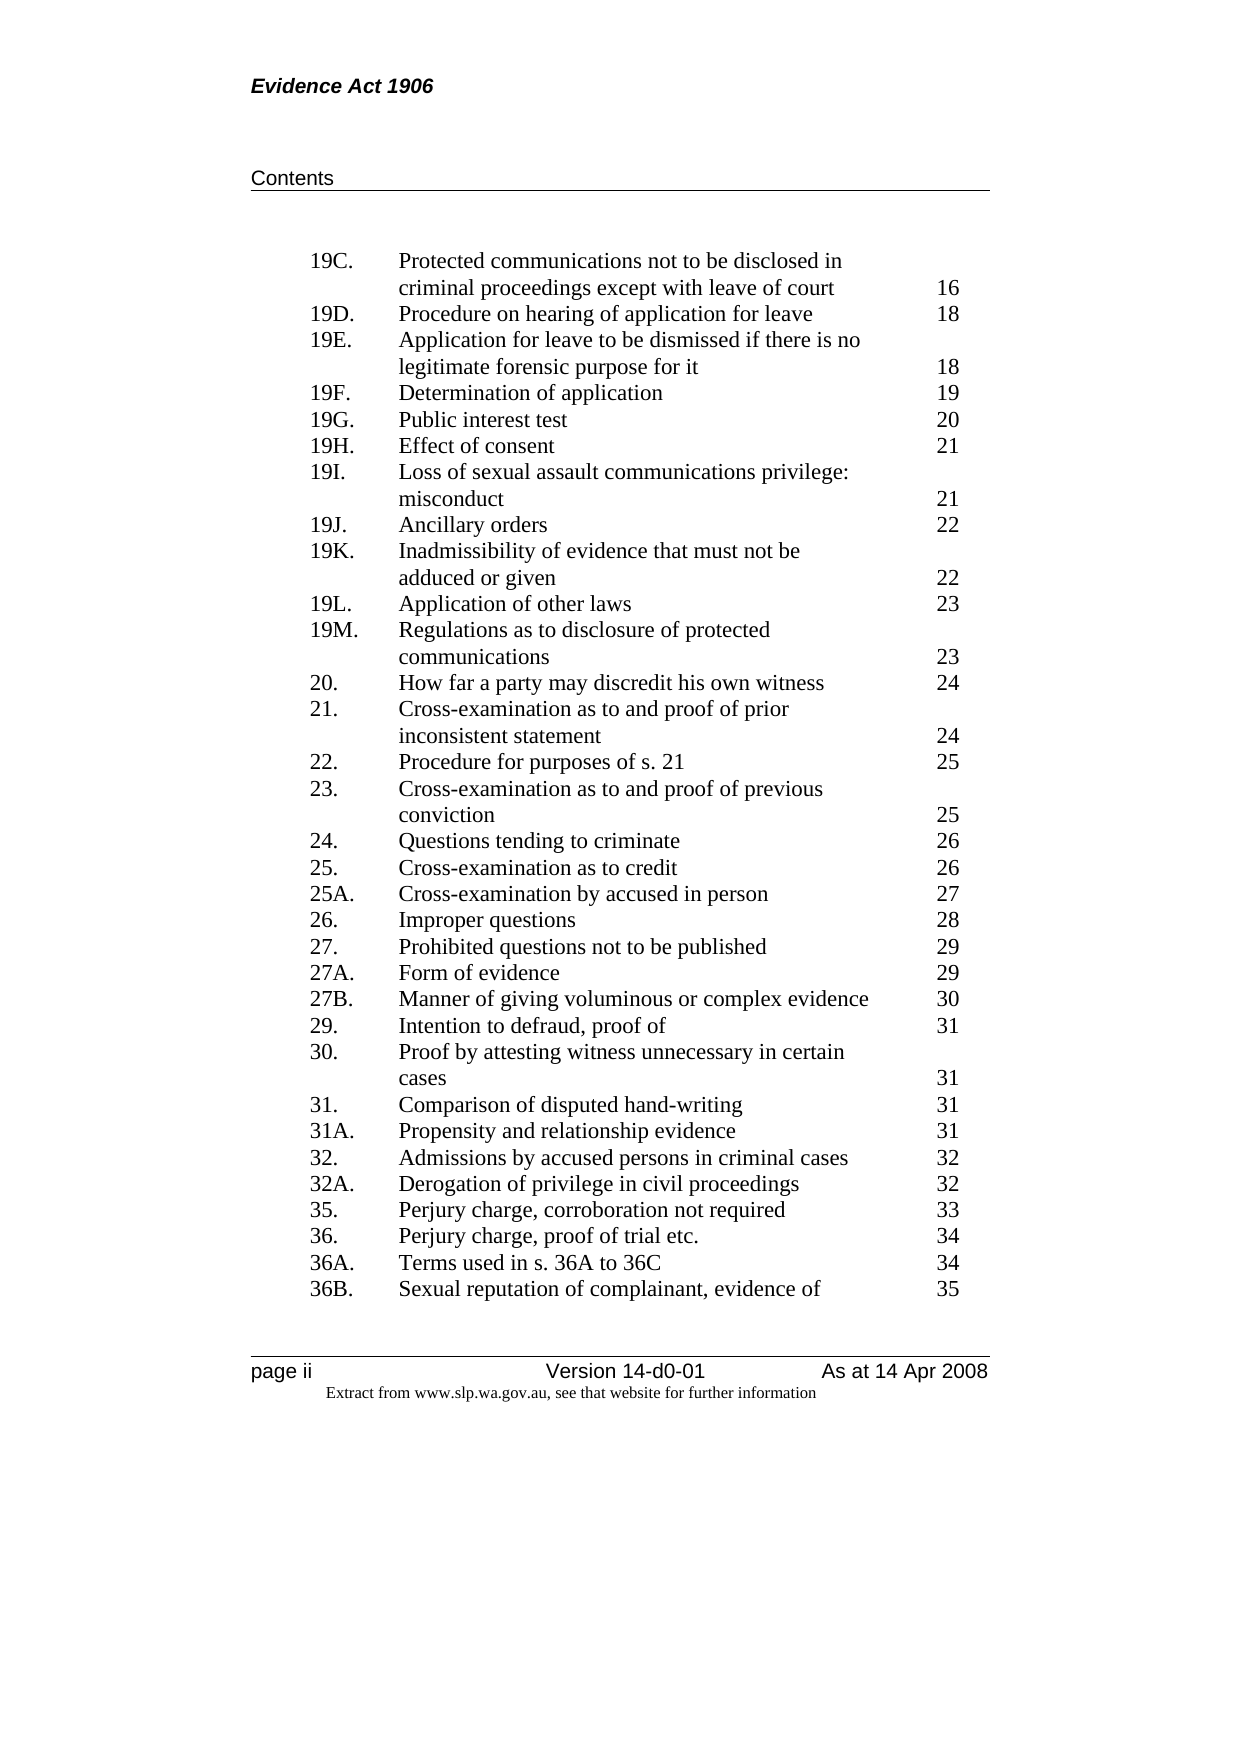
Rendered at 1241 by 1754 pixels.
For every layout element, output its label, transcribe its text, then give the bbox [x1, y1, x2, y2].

text 19C. Protected communications not to be disclosed in criminal proceedings except with leave of court 16 [309, 247, 872, 300]
text 25A. Cross-examination by accused in person 27 [309, 880, 872, 906]
text 27B. Manner of giving voluminous or complex evidence 30 [309, 985, 872, 1012]
text 29. Intention to defraud, proof of 31 [309, 1012, 872, 1038]
text 35. Perjury charge, corroboration not required 33 [309, 1196, 872, 1223]
text 36. Perjury charge, proof of trial etc. 34 [309, 1223, 872, 1249]
text 32. Admissions by accused persons in criminal cases 32 [309, 1143, 872, 1170]
text 19H. Effect of consent 21 [309, 432, 872, 458]
text 26. Improper questions 28 [309, 906, 872, 933]
text 24. Questions tending to criminate 26 [309, 827, 872, 854]
text 25. Cross-examination as to credit 26 [309, 854, 872, 880]
text 19L. Application of other laws 23 [309, 590, 872, 616]
text 19E. Application for leave to be dismissed if there is no legitimate forensic purpose for it 18 [309, 327, 872, 379]
text 22. Procedure for purposes of s. 21 25 [309, 748, 872, 774]
text 23. Cross-examination as to and proof of previous conviction 25 [309, 774, 872, 827]
text 30. Proof by attesting witness unnecessary in certain cases 31 [309, 1038, 872, 1091]
text 21. Cross-examination as to and proof of prior inconsistent statement 24 [309, 696, 872, 748]
text 19M. Regulations as to disclosure of protected communications 23 [309, 616, 872, 669]
text 27A. Form of evidence 29 [309, 959, 872, 985]
text 36A. Terms used in s. 36A to 36C 34 [309, 1249, 872, 1275]
text 31. Comparison of disputed hand-writing 31 [309, 1091, 872, 1117]
text 19I. Loss of sexual assault communications privilege: misconduct 21 [309, 458, 872, 511]
text 19G. Public interest test 20 [309, 406, 872, 432]
text 27. Prohibited questions not to be published 29 [309, 933, 872, 959]
text 19F. Determination of application 19 [309, 379, 872, 406]
text 20. How far a party may discredit his own witness 24 [309, 669, 872, 696]
text 19D. Procedure on hearing of application for leave 18 [309, 300, 872, 327]
text 19J. Ancillary orders 22 [309, 511, 872, 537]
text 19K. Inadmissibility of evidence that must not be adduced or given 22 [309, 537, 872, 590]
text 36B. Sexual reputation of complainant, evidence of 35 [309, 1275, 872, 1302]
text 32A. Derogation of privilege in civil proceedings 32 [309, 1170, 872, 1196]
text 31A. Propensity and relationship evidence 31 [309, 1117, 872, 1143]
